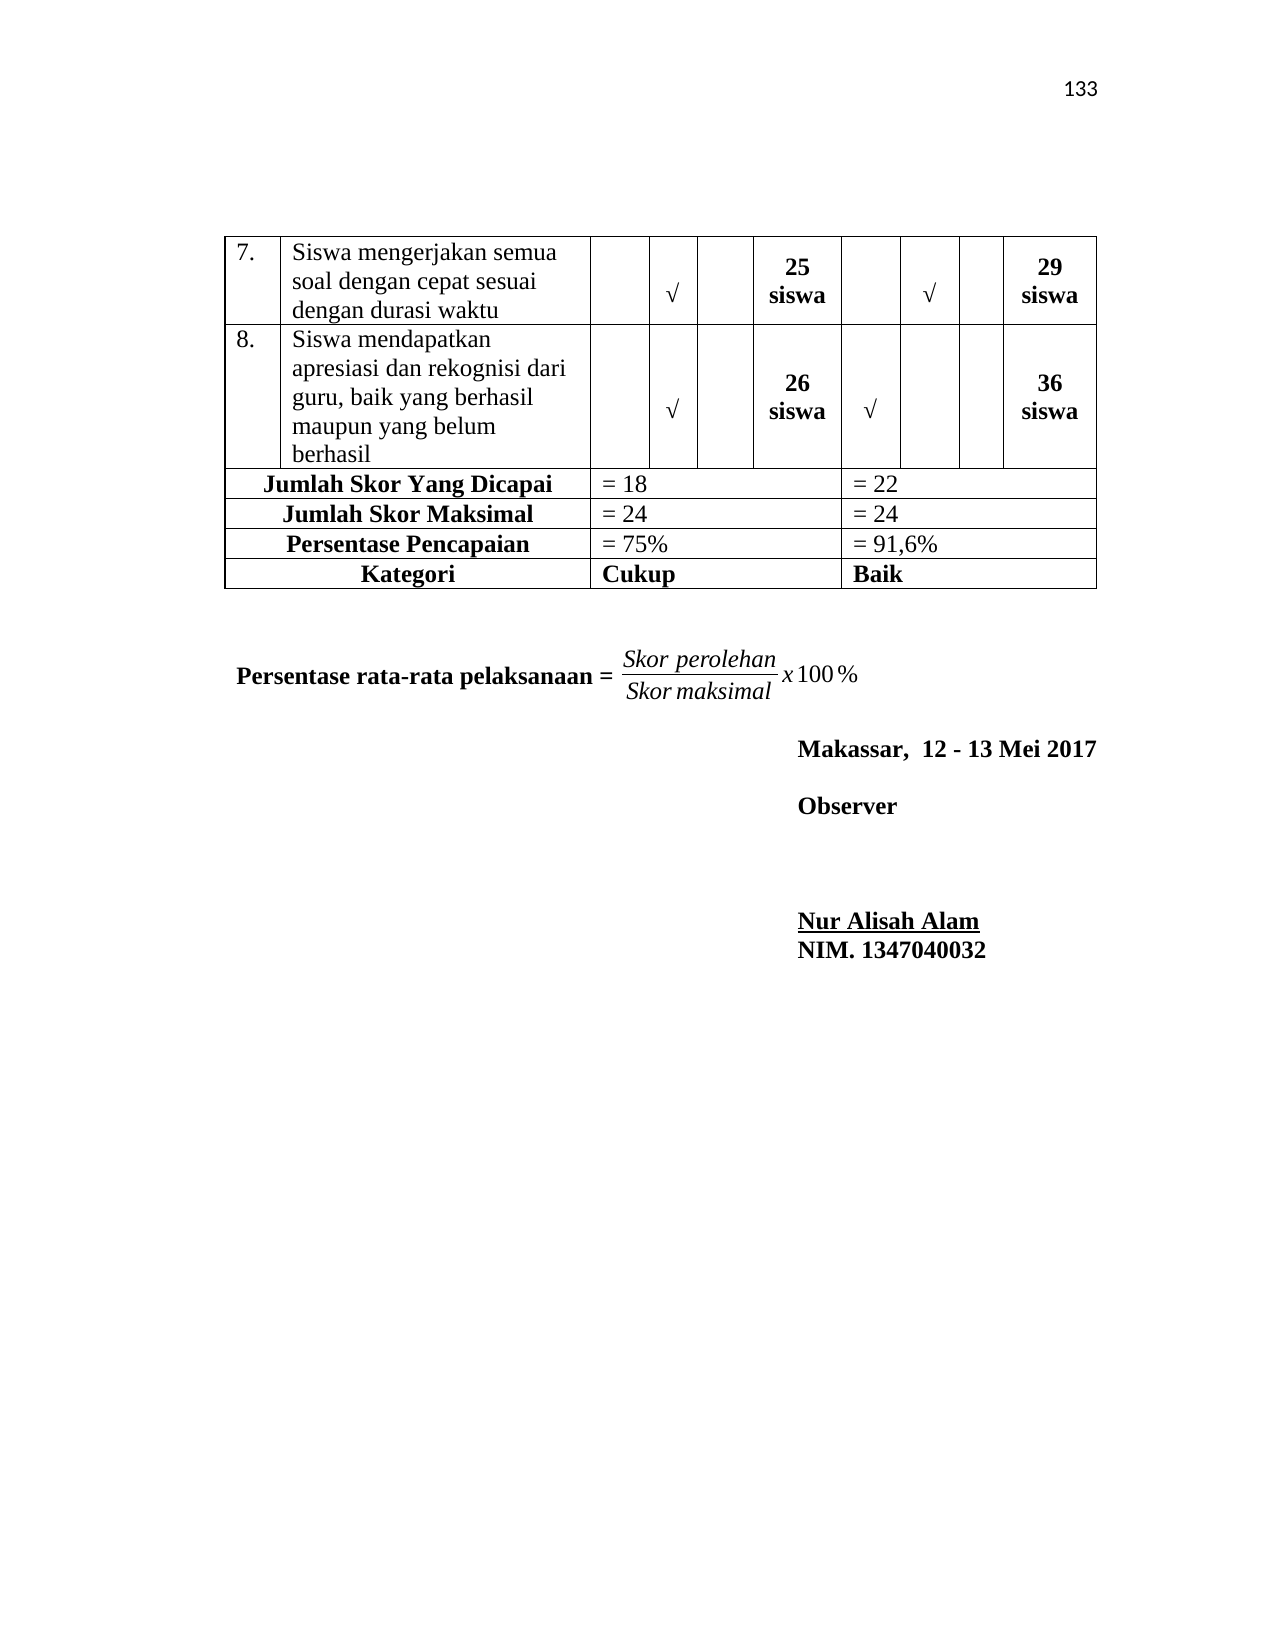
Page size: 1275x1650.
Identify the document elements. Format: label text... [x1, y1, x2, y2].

text NIM. 1347040032 [797, 935, 1098, 964]
table_cell = 18 [591, 469, 841, 498]
table_cell [591, 237, 649, 323]
table_cell [698, 237, 753, 323]
table_cell Jumlah Skor Maksimal [226, 499, 590, 528]
text Observer [797, 791, 1098, 820]
table_cell Siswa mengerjakan semua soal dengan cepat sesuai dengan durasi waktu [281, 237, 590, 323]
table_cell = 75% [591, 529, 841, 558]
table_cell 7. [226, 237, 280, 323]
table_cell 36 siswa [1004, 325, 1096, 468]
table_cell 8. [226, 325, 280, 468]
table_cell 29 siswa [1004, 237, 1096, 323]
table_cell 25 siswa [754, 237, 841, 323]
table_cell = 91,6% [842, 529, 1096, 558]
table_cell [650, 237, 697, 323]
table_cell Kategori [226, 559, 590, 587]
table_cell Siswa mendapatkan apresiasi dan rekognisi dari guru, baik yang berhasil maupun yang belum berhasil [281, 325, 590, 468]
table_cell Baik [842, 559, 1096, 587]
table_cell = 24 [842, 499, 1096, 528]
table_cell Cukup [591, 559, 841, 587]
table_cell 26 siswa [754, 325, 841, 468]
table_cell [842, 325, 900, 468]
text Persentase rata-rata pelaksanaan = [236, 646, 1098, 705]
table_cell Jumlah Skor Yang Dicapai [226, 469, 590, 498]
table_cell Persentase Pencapaian [226, 529, 590, 558]
table_cell [960, 237, 1003, 323]
table_cell [698, 325, 753, 468]
table_cell [901, 237, 959, 323]
table_cell [960, 325, 1003, 468]
table_cell [842, 237, 900, 323]
table_cell [650, 325, 697, 468]
table_cell = 24 [591, 499, 841, 528]
table_cell = 22 [842, 469, 1096, 498]
text Makassar, 12 - 13 Mei 2017 [797, 734, 1098, 762]
text Nur Alisah Alam [797, 906, 1098, 935]
table_cell [591, 325, 649, 468]
table_cell [901, 325, 959, 468]
